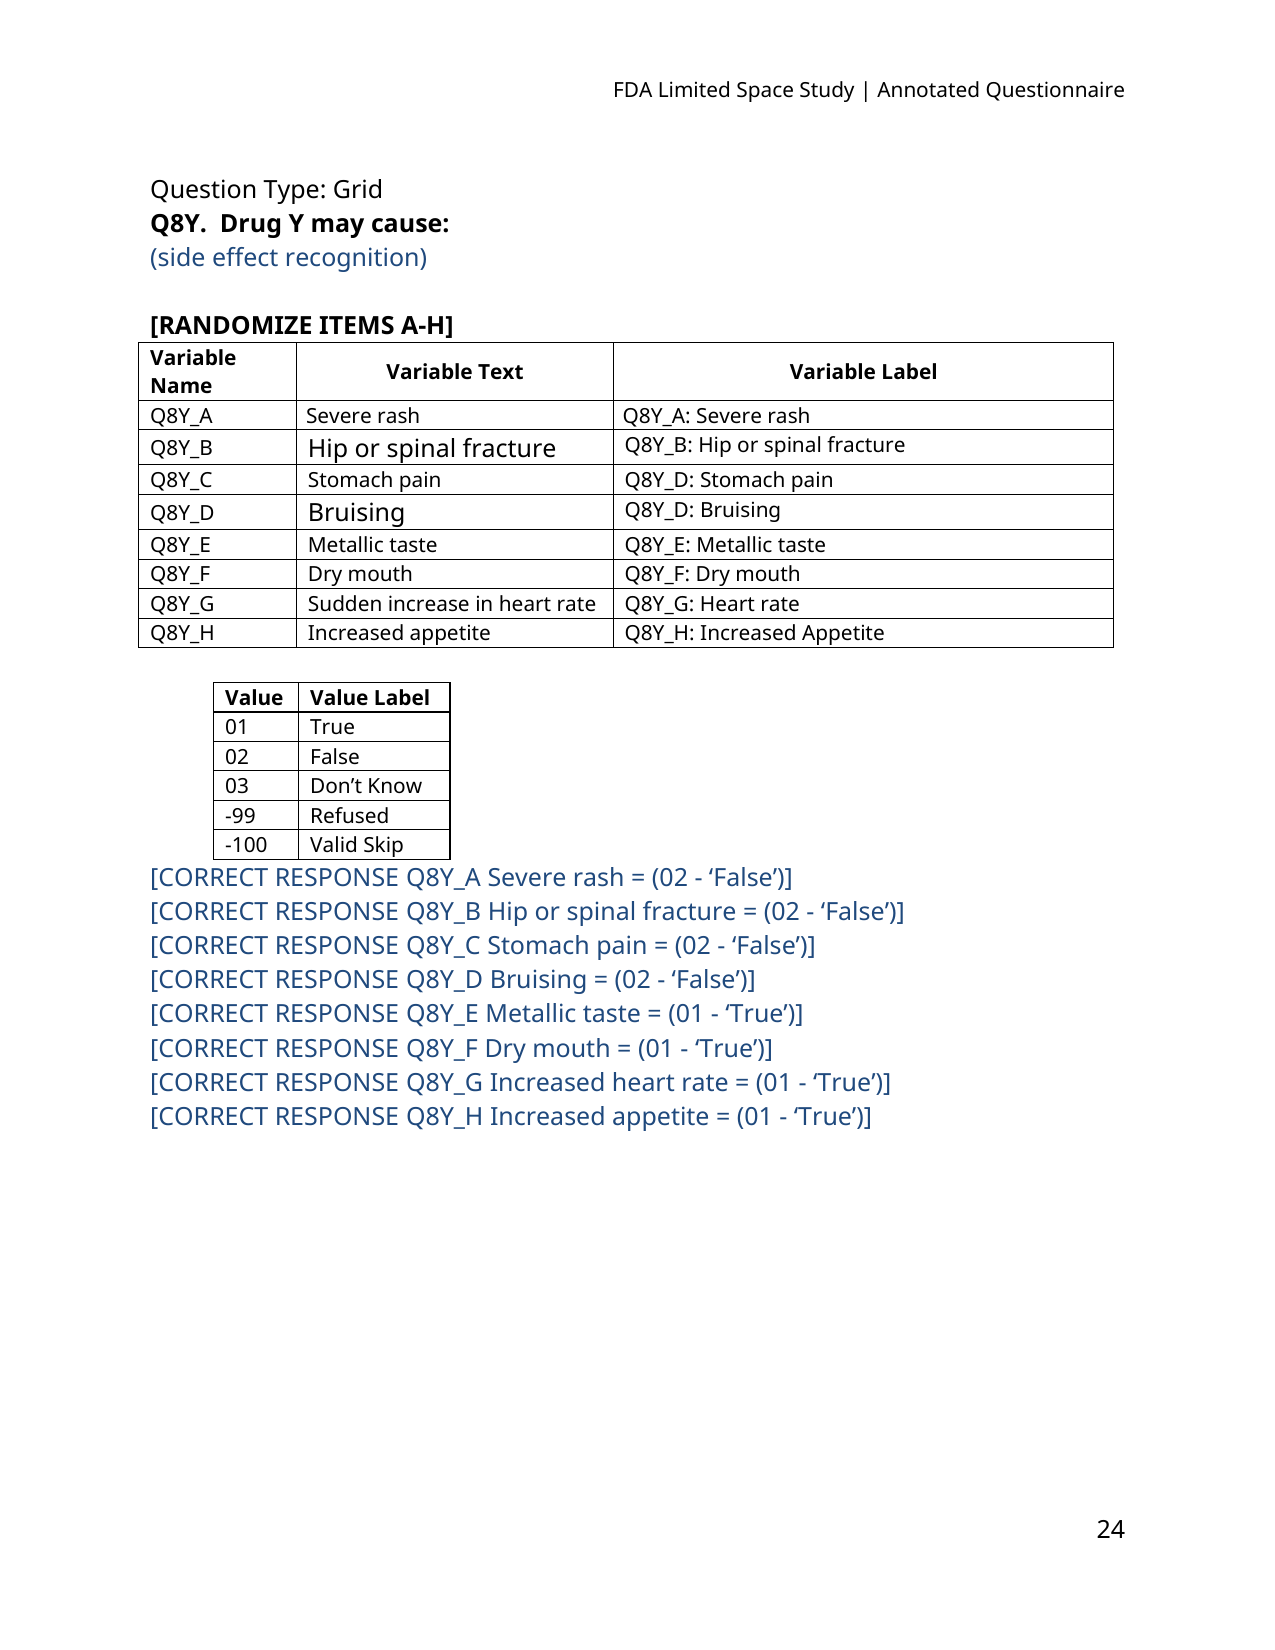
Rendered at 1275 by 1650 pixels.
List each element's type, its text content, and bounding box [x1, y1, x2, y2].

table_cell Hip or spinal fracture [297, 430, 613, 464]
table_cell Metallic taste [297, 530, 613, 558]
table_cell Increased appetite [297, 619, 613, 647]
table_cell Q8Y_F: Dry mouth [614, 560, 1113, 588]
table_cell 03 [214, 771, 298, 800]
table_cell Severe rash [297, 401, 613, 429]
text (side effect recognition) [150, 240, 1125, 274]
table_cell Q8Y_F [139, 560, 296, 588]
table_cell Q8Y_D: Bruising [614, 495, 1113, 529]
table_header Variable Text [297, 343, 613, 400]
table_cell Q8Y_H [139, 619, 296, 647]
table_cell Bruising [297, 495, 613, 529]
table_header Variable Label [614, 343, 1113, 400]
table_cell Dry mouth [297, 560, 613, 588]
table_cell 01 [214, 713, 298, 741]
text [CORRECT RESPONSE Q8Y_H Increased appetite = (01 - ‘True’)] [150, 1098, 1125, 1132]
table_cell Don’t Know [299, 771, 449, 800]
table_header Variable Name [139, 343, 296, 400]
table_cell Sudden increase in heart rate [297, 589, 613, 617]
table_cell False [299, 742, 449, 770]
table_cell Q8Y_A [139, 401, 296, 429]
text Question Type: Grid [150, 172, 1125, 206]
text [RANDOMIZE ITEMS A-H] [150, 308, 1125, 342]
text Q8Y. Drug Y may cause: [150, 206, 1125, 240]
table_cell True [299, 713, 449, 741]
text [CORRECT RESPONSE Q8Y_D Bruising = (02 - ‘False’)] [150, 962, 1125, 996]
text [CORRECT RESPONSE Q8Y_B Hip or spinal fracture = (02 - ‘False’)] [150, 894, 1125, 928]
table_cell Refused [299, 801, 449, 829]
table_cell Q8Y_D [139, 495, 296, 529]
table_cell -100 [214, 830, 298, 859]
table_cell Q8Y_B [139, 430, 296, 464]
table_cell Q8Y_G [139, 589, 296, 617]
text [CORRECT RESPONSE Q8Y_C Stomach pain = (02 - ‘False’)] [150, 928, 1125, 962]
text [CORRECT RESPONSE Q8Y_A Severe rash = (02 - ‘False’)] [150, 860, 1125, 894]
table_cell Q8Y_H: Increased Appetite [614, 619, 1113, 647]
table_header Value [214, 683, 298, 711]
table_header Value Label [299, 683, 449, 711]
table_cell Q8Y_C [139, 465, 296, 494]
table_cell Q8Y_G: Heart rate [614, 589, 1113, 617]
table_cell Q8Y_B: Hip or spinal fracture [614, 430, 1113, 464]
table_cell Valid Skip [299, 830, 449, 859]
table_cell Stomach pain [297, 465, 613, 494]
text [CORRECT RESPONSE Q8Y_F Dry mouth = (01 - ‘True’)] [150, 1030, 1125, 1064]
text [CORRECT RESPONSE Q8Y_E Metallic taste = (01 - ‘True’)] [150, 996, 1125, 1030]
table_cell Q8Y_A: Severe rash [614, 401, 1113, 429]
text [CORRECT RESPONSE Q8Y_G Increased heart rate = (01 - ‘True’)] [150, 1064, 1125, 1098]
table_cell 02 [214, 742, 298, 770]
table_cell -99 [214, 801, 298, 829]
table_cell Q8Y_E [139, 530, 296, 558]
table_cell Q8Y_D: Stomach pain [614, 465, 1113, 494]
table_cell Q8Y_E: Metallic taste [614, 530, 1113, 558]
